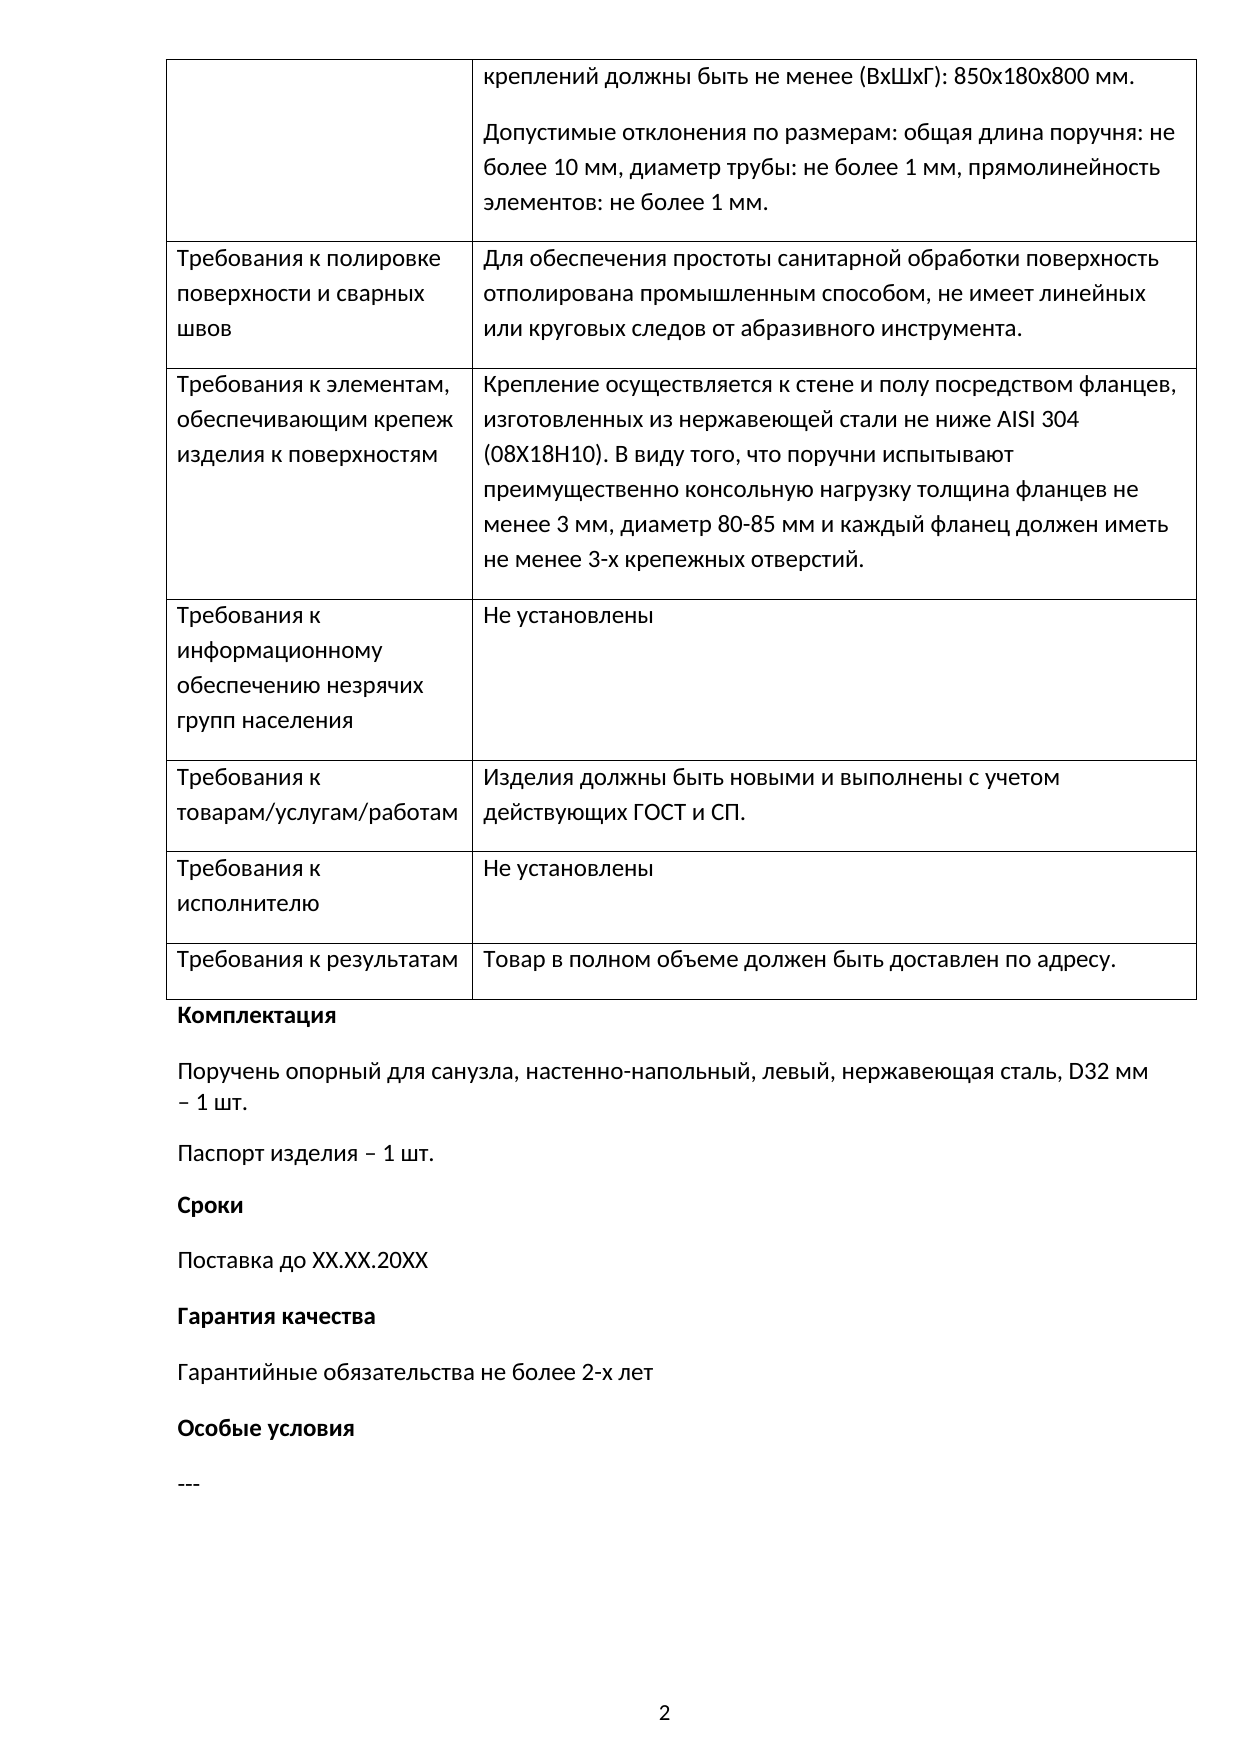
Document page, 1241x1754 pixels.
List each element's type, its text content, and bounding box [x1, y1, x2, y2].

table_cell Требования к информационному обеспечению незрячих групп населения [167, 600, 472, 760]
text Паспорт изделия – 1 шт. [177, 1137, 1152, 1168]
table_cell Товар в полном объеме должен быть доставлен по адресу. [473, 944, 1196, 999]
table_cell Требования к исполнителю [167, 852, 472, 942]
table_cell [473, 60, 1196, 241]
table_cell Не установлены [473, 852, 1196, 942]
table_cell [167, 60, 472, 241]
text Поручень опорный для санузла, настенно-напольный, левый, нержавеющая сталь, D32 мм – 1 шт. [177, 1056, 1152, 1117]
text Сроки [177, 1189, 1152, 1219]
text Особые условия [177, 1412, 1152, 1443]
table_cell Требования к полировке поверхности и сварных швов [167, 242, 472, 367]
text Гарантийные обязательства не более 2-х лет [177, 1356, 1152, 1387]
text --- [177, 1468, 1152, 1498]
table_cell Требования к товарам/услугам/работам [167, 761, 472, 851]
table_cell Изделия должны быть новыми и выполнены с учетом действующих ГОСТ и СП. [473, 761, 1196, 851]
table_cell Не установлены [473, 600, 1196, 760]
table_cell Требования к элементам, обеспечивающим крепеж изделия к поверхностям [167, 369, 472, 599]
text Комплектация [177, 1000, 1152, 1030]
table_cell Для обеспечения простоты санитарной обработки поверхность отполирована промышленным способом, не имеет линейных или круговых следов от абразивного инструмента. [473, 242, 1196, 367]
table_cell Крепление осуществляется к стене и полу посредством фланцев, изготовленных из нержавеющей стали не ниже AISI 304 (08Х18Н10). В виду того, что поручни испытывают преимущественно консольную нагрузку толщина фланцев не менее 3 мм, диаметр 80-85 мм и каждый фланец должен иметь не менее 3-х крепежных отверстий. [473, 369, 1196, 599]
table_cell Требования к результатам [167, 944, 472, 999]
text Гарантия качества [177, 1300, 1152, 1331]
text Поставка до ХХ.ХХ.20ХХ [177, 1244, 1152, 1275]
